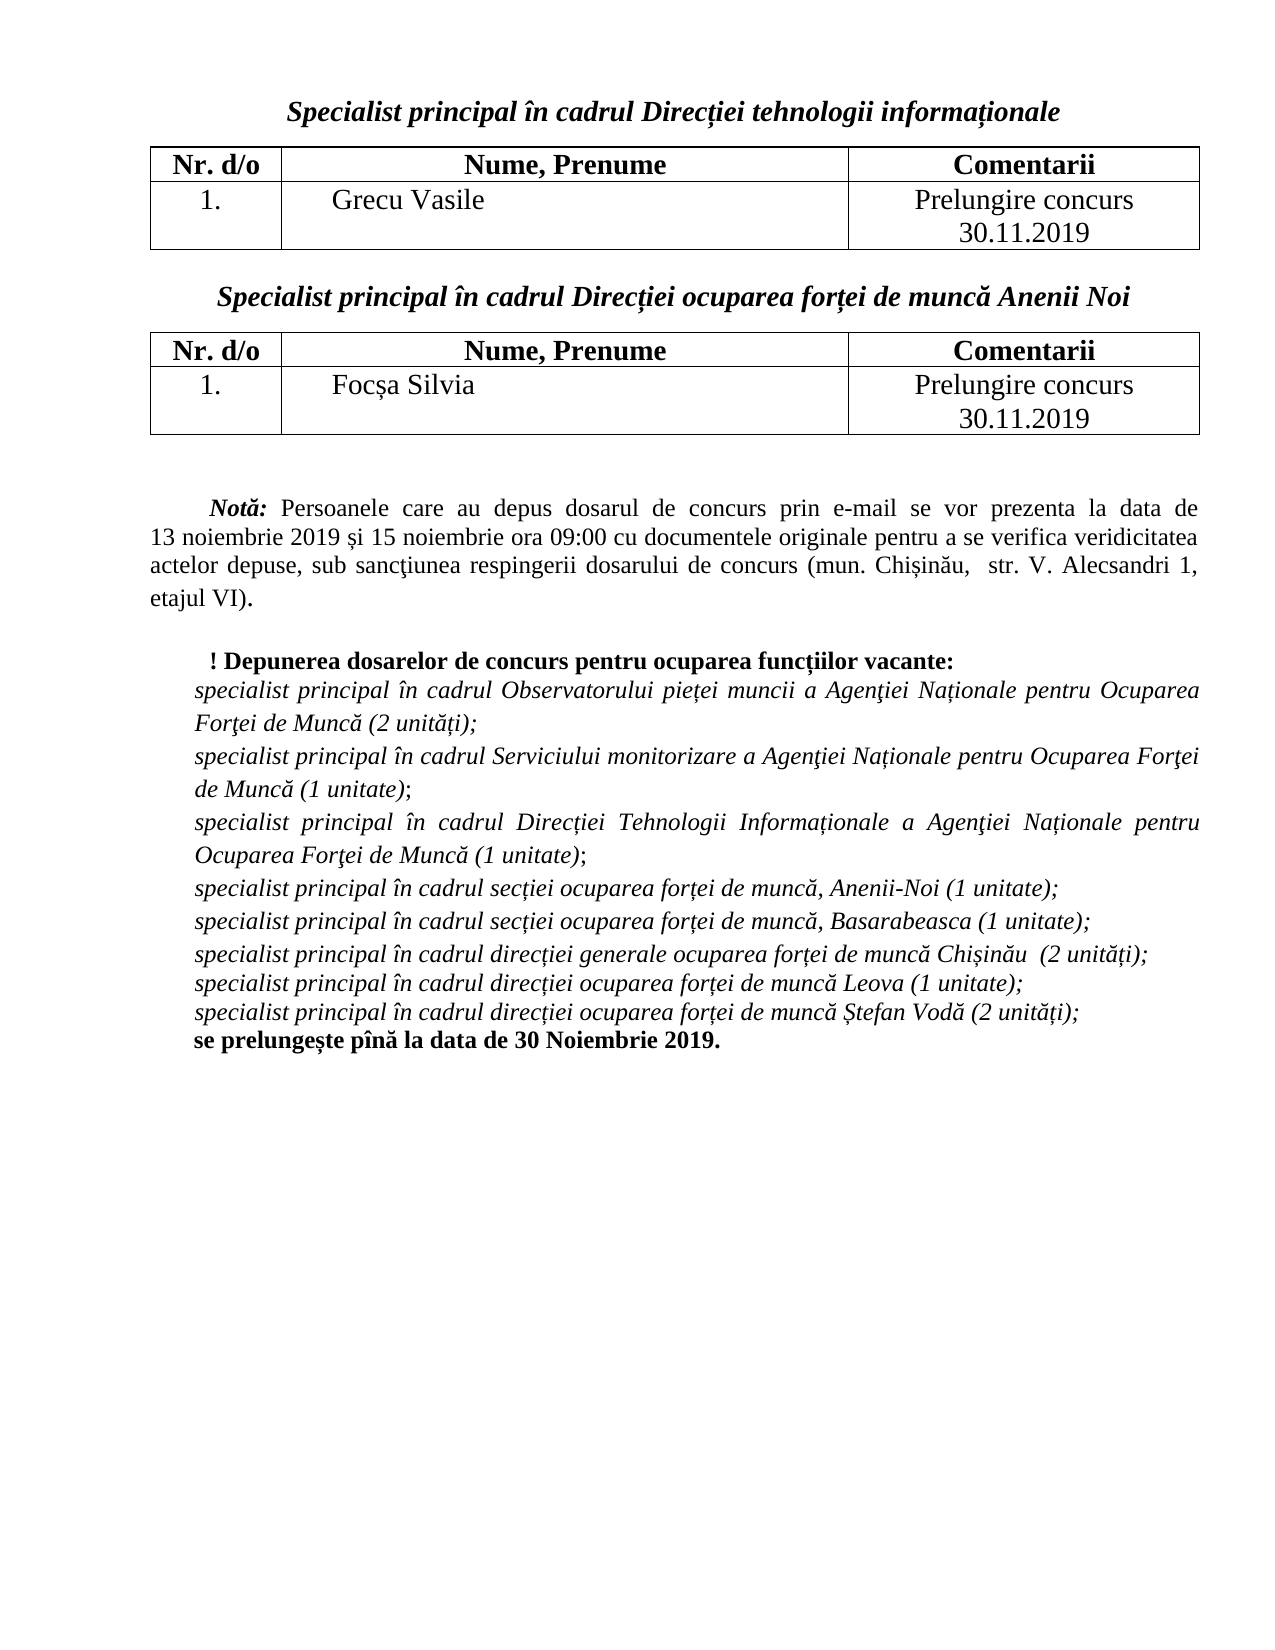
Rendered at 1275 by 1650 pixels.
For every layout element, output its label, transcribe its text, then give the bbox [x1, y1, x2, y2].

text specialist principal în cadrul Serviciului monitorizare a Agenţiei Naționale pentru Ocuparea Forţei de Muncă (1 unitate); [194, 741, 1204, 803]
table_header Nume, Prenume [282, 148, 848, 181]
text Specialist principal în cadrul Direcției ocuparea forței de muncă Anenii Noi [150, 279, 1200, 312]
table_cell 1. [151, 182, 281, 249]
text specialist principal în cadrul Observatorului pieței muncii a Agenţiei Naționale pentru Ocuparea Forţei de Muncă (2 unități); [194, 675, 1204, 737]
table_cell Grecu Vasile [282, 182, 848, 249]
text Specialist principal în cadrul Direcției tehnologii informaționale [150, 94, 1200, 127]
table_header Nume, Prenume [282, 333, 848, 366]
text specialist principal în cadrul secției ocuparea forței de muncă, Anenii-Noi (1 unitate); [194, 873, 1204, 902]
text Notă: Persoanele care au depus dosarul de concurs prin e-mail se vor prezenta la data de 13 noiembrie 2019 și 15 noiembrie ora 09:00 cu documentele originale pentru a se verifica veridicitatea actelor depuse, sub sancţiunea respingerii dosarului de concurs (mun. Chișinău, str. V. Alecsandri 1, etajul VI). [150, 493, 1200, 613]
table_cell 1. [151, 367, 281, 434]
table_header Comentarii [849, 333, 1199, 366]
text se prelungește pînă la data de 30 Noiembrie 2019. [150, 1025, 1200, 1054]
table_header Nr. d/o [151, 333, 281, 366]
list specialist principal în cadrul direcției generale ocuparea forței de muncă Chișinău (2 unități); [194, 939, 1204, 968]
text ! Depunerea dosarelor de concurs pentru ocuparea funcțiilor vacante: [150, 646, 1200, 675]
table_cell Prelungire concurs 30.11.2019 [849, 182, 1199, 249]
table_header Comentarii [849, 148, 1199, 181]
text specialist principal în cadrul Direcției Tehnologii Informaționale a Agenţiei Naționale pentru Ocuparea Forţei de Muncă (1 unitate); [194, 807, 1204, 869]
table_header Nr. d/o [151, 148, 281, 181]
text specialist principal în cadrul secției ocuparea forței de muncă, Basarabeasca (1 unitate); [194, 906, 1204, 935]
table_cell Prelungire concurs 30.11.2019 [849, 367, 1199, 434]
list specialist principal în cadrul direcției ocuparea forței de muncă Ștefan Vodă (2 unități); [194, 997, 1204, 1025]
list specialist principal în cadrul direcției ocuparea forței de muncă Leova (1 unitate); [194, 968, 1204, 997]
table_cell Focșa Silvia [282, 367, 848, 434]
